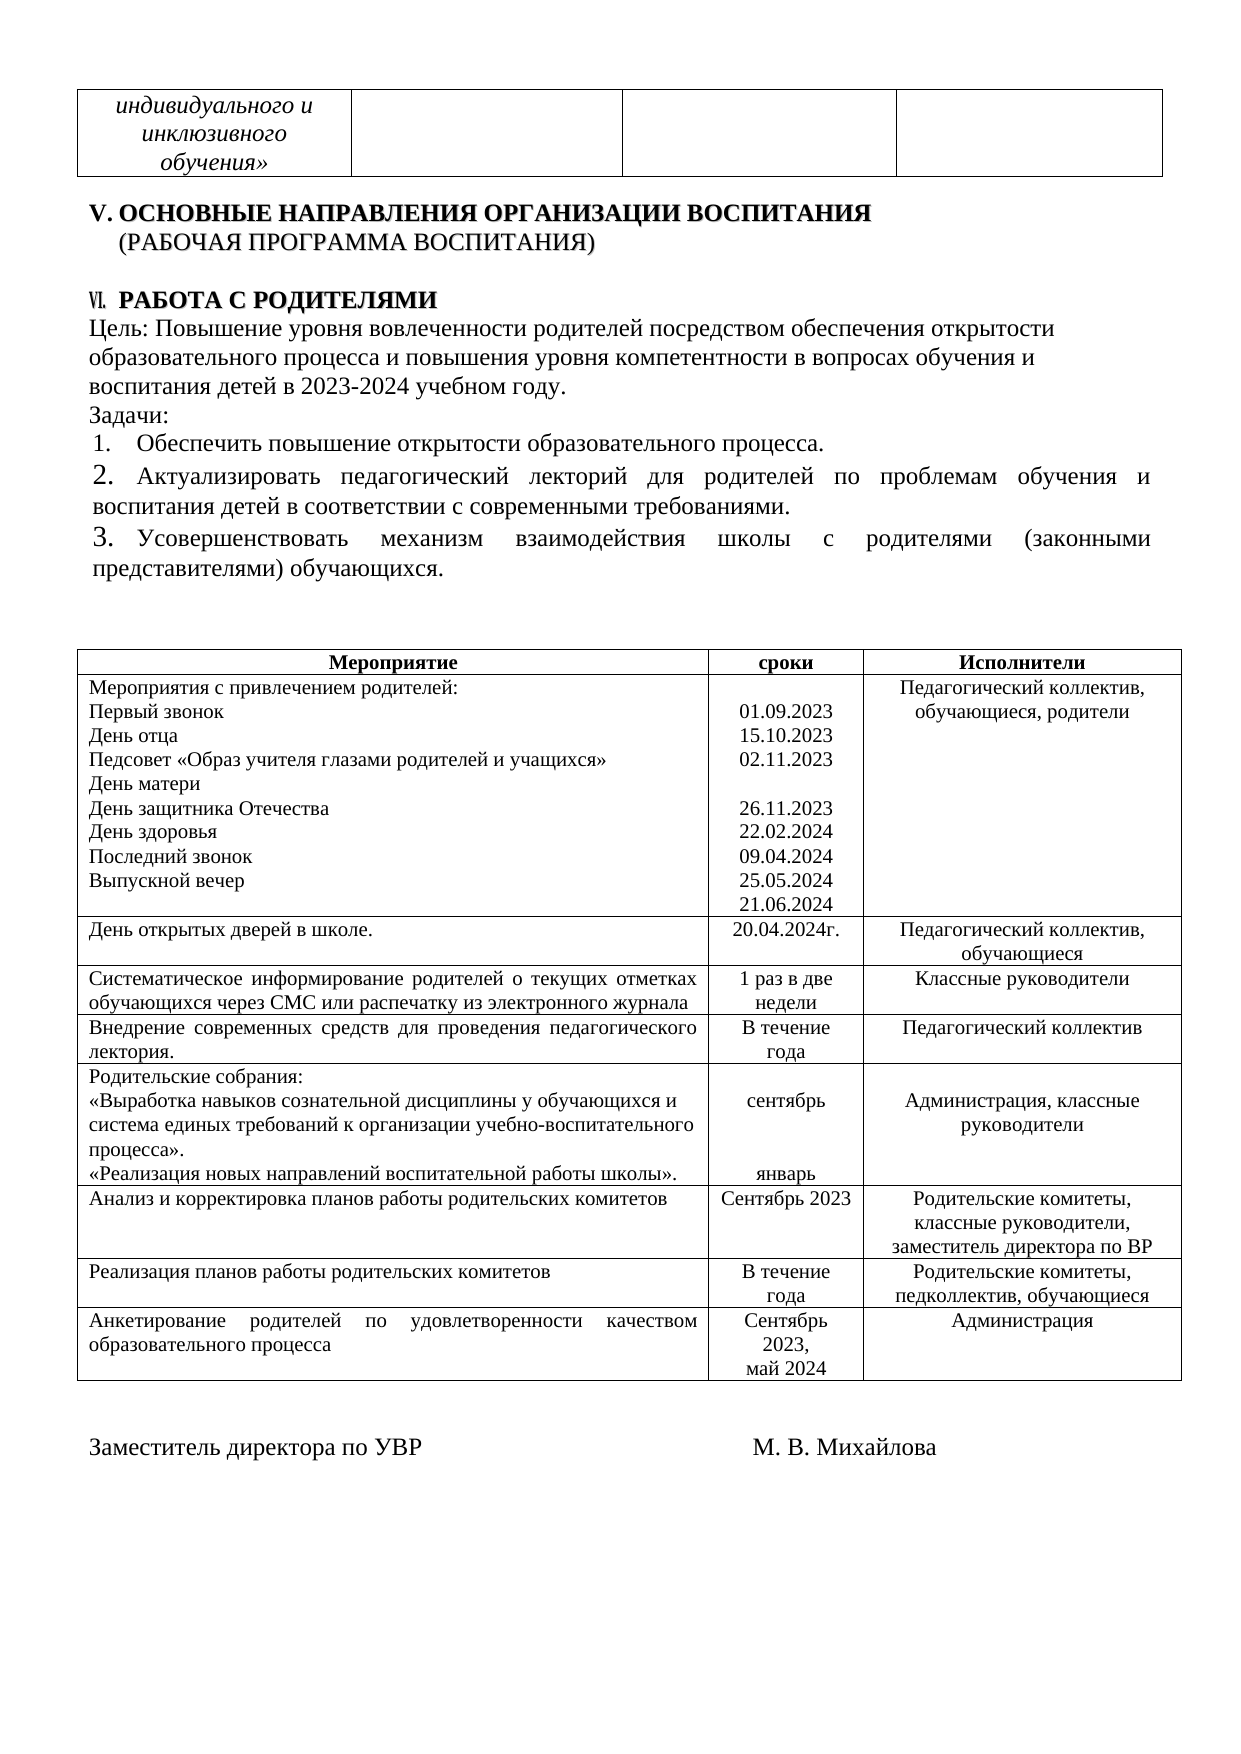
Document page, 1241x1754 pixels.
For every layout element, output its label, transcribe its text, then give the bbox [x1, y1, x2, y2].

table_header сроки [709, 650, 863, 674]
table_cell [352, 90, 622, 176]
table_cell сентябрь январь [709, 1064, 863, 1184]
table_cell Анкетирование родителей по удовлетворенности качеством образовательного процесса [78, 1308, 708, 1380]
list Обеспечить повышение открытости образовательного процесса. [92, 428, 1152, 457]
table_cell Педагогический коллектив [864, 1015, 1181, 1063]
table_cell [623, 90, 896, 176]
table_cell День открытых дверей в школе. [78, 917, 708, 965]
table_cell В течение года [709, 1015, 863, 1063]
table_cell 20.04.2024г. [709, 917, 863, 965]
table_cell Анализ и корректировка планов работы родительских комитетов [78, 1186, 708, 1258]
table_cell Администрация, классные руководители [864, 1064, 1181, 1184]
text Цель: Повышение уровня вовлеченности родителей посредством обеспечения открытости образовательного процесса и повышения уровня компетентности в вопросах обучения и воспитания детей в 2023-2024 учебном году. [89, 313, 1152, 400]
table_cell Родительские комитеты, педколлектив, обучающиеся [864, 1259, 1181, 1307]
table_cell Классные руководители [864, 966, 1181, 1014]
table_cell В течение года [709, 1259, 863, 1307]
table_cell Сентябрь 2023, май 2024 [709, 1308, 863, 1380]
table_cell Родительские комитеты, классные руководители, заместитель директора по ВР [864, 1186, 1181, 1258]
table_cell Внедрение современных средств для проведения педагогического лектория. [78, 1015, 708, 1063]
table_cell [78, 90, 351, 176]
table_cell Систематическое информирование родителей о текущих отметках обучающихся через СМС или распечатку из электронного журнала [78, 966, 708, 1014]
table_cell Администрация [864, 1308, 1181, 1380]
table_cell Мероприятия с привлечением родителей: Первый звонок День отца Педсовет «Образ учителя глазами родителей и учащихся» День матери День защитника Отечества День здоровья Последний звонок Выпускной вечер [78, 675, 708, 916]
list Основные направления организации воспитания [89, 198, 1152, 227]
text Заместитель директора по УВР М. В. Михайлова [89, 1432, 1152, 1460]
list (Рабочая программа воспитания) [118, 227, 1152, 256]
table_cell Педагогический коллектив, обучающиеся [864, 917, 1181, 965]
table_cell Реализация планов работы родительских комитетов [78, 1259, 708, 1307]
table_cell 1 раз в две недели [709, 966, 863, 1014]
list Усовершенствовать механизм взаимодействия школы с родителями (законными представителями) обучающихся. [92, 519, 1152, 582]
list Работа с родителями [89, 285, 1152, 313]
text Задачи: [89, 400, 1152, 428]
list Актуализировать педагогический лекторий для родителей по проблемам обучения и воспитания детей в соответствии с современными требованиями. [92, 457, 1152, 519]
table_cell Сентябрь 2023 [709, 1186, 863, 1258]
table_cell Педагогический коллектив, обучающиеся, родители [864, 675, 1181, 916]
table_cell 01.09.2023 15.10.2023 02.11.2023 26.11.2023 22.02.2024 09.04.2024 25.05.2024 21.06.2024 [709, 675, 863, 916]
table_header Мероприятие [78, 650, 708, 674]
table_header Исполнители [864, 650, 1181, 674]
table_cell [897, 90, 1162, 176]
table_cell Родительские собрания: «Выработка навыков сознательной дисциплины у обучающихся и система единых требований к организации учебно-воспитательного процесса». «Реализация новых направлений воспитательной работы школы». [78, 1064, 708, 1184]
